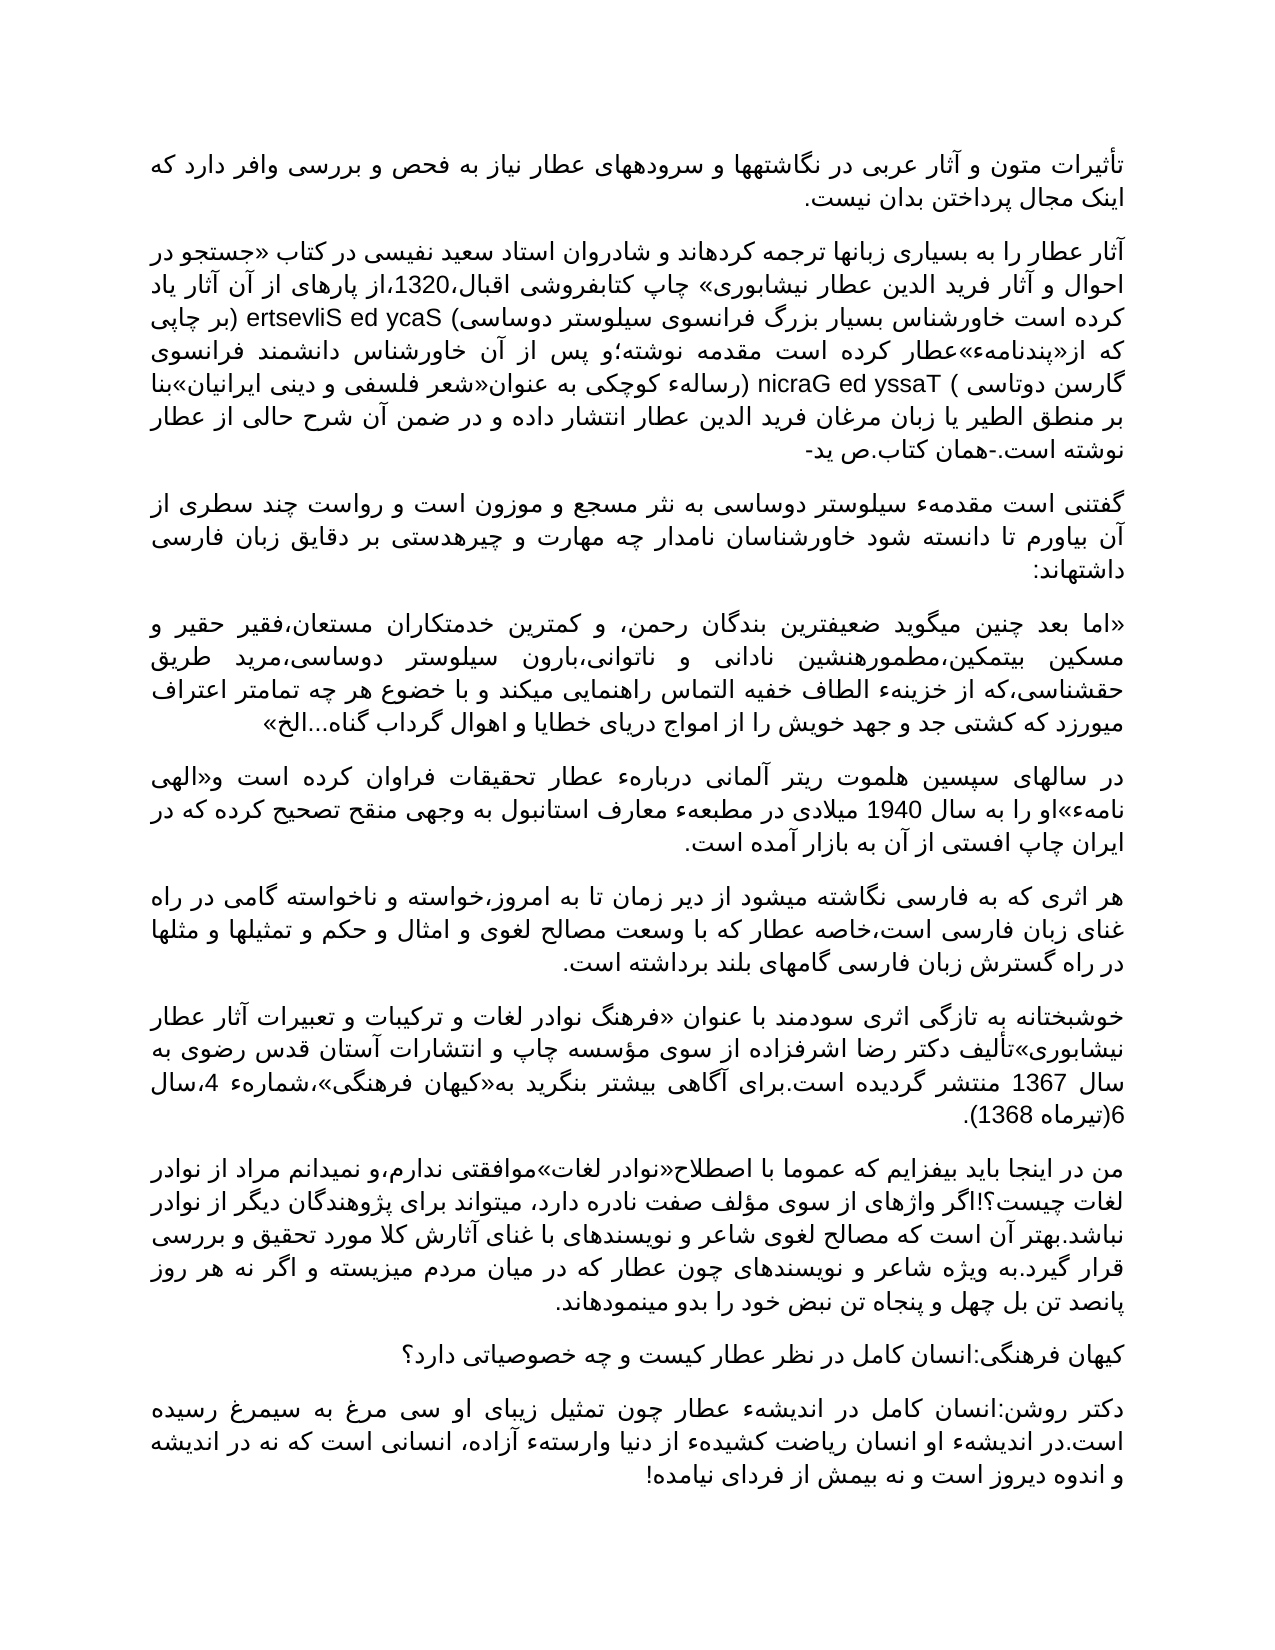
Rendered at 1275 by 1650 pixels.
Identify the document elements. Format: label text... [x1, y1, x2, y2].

text من در اینجا باید بیفزایم که عموما با اصطلاح«نوادر لغات»موافقتی ندارم،و نمی‏دانم مراد از نوادر لغات‏ چیست؟!اگر واژه‏ای از سوی مؤلف صفت نادره دارد، می‏تواند برای پژوهندگان دیگر از نوادر نباشد.بهتر آن‏ است که مصالح لغوی شاعر و نویسنده‏ای با غنای‏ آثارش کلا مورد تحقیق و بررسی قرار گیرد.به ویژه‏ شاعر و نویسنده‏ای چون عطار که در میان مردم‏ می‏زیسته و اگر نه هر روز پانصد تن بل چهل و پنجاه تن‏ نبض خود را بدو می‏نموده‏اند. [150, 1154, 1125, 1315]
text دکتر روشن:انسان کامل در اندیشهء عطار چون‏ تمثیل زیبای او سی مرغ به سیمرغ رسیده است.در اندیشهء او انسان ریاضت کشیدهء از دنیا وارستهء آزاده، انسانی است که نه در اندیشه و اندوه دیروز است و نه‏ بیمش از فردای نیامده! [150, 1394, 1125, 1489]
text آثار عطار را به بسیاری زبانها ترجمه‏ کرده‏اند و شادروان استاد سعید نفیسی در کتاب‏ «جستجو در احوال و آثار فرید الدین عطار نیشابوری» چاپ کتابفروشی اقبال،1320،از پاره‏ای از آن آثار یاد کرده است خاورشناس بسیار بزرگ فرانسوی‏ سیلوستر دوساسی) ertsevliS ed ycaS (بر چاپی‏ که از«پندنامهء»عطار کرده است مقدمه نوشته؛و پس از آن خاورشناس دانشمند فرانسوی گارسن دوتاسی‏ ) nicraG ed yssaT (رسالهء کوچکی به عنوان«شعر فلسفی و دینی ایرانیان»بنا بر منطق الطیر یا زبان مرغان‏ فرید الدین عطار انتشار داده و در ضمن آن شرح حالی‏ از عطار نوشته است.-همان کتاب.ص ید- [150, 237, 1125, 464]
text گفتنی است مقدمهء سیلوستر دوساسی به نثر مسجع و موزون است و رواست چند سطری از آن‏ بیاورم تا دانسته شود خاورشناسان نامدار چه مهارت و چیره‏دستی بر دقایق زبان فارسی داشته‏اند: [150, 489, 1125, 584]
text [150, 150, 1125, 212]
text خوشبختانه به تازگی اثری سودمند با عنوان‏ «فرهنگ نوادر لغات و ترکیبات و تعبیرات آثار عطار نیشابوری»تألیف دکتر رضا اشرف‏زاده از سوی‏ مؤسسه چاپ و انتشارات آستان قدس رضوی به سال‏ 1367 منتشر گردیده است.برای آگاهی بیشتر بنگرید به«کیهان فرهنگی»،شمارهء 4،سال 6(تیرماه‏ 1368). [150, 1001, 1125, 1129]
text هر اثری که به فارسی نگاشته می‏شود از دیر زمان تا به امروز،خواسته و ناخواسته گامی در راه‏ غنای زبان فارسی است،خاصه عطار که با وسعت‏ مصالح لغوی و امثال و حکم و تمثیلها و مثلها در راه‏ گسترش زبان فارسی گامهای بلند برداشته است. [150, 882, 1125, 976]
text «اما بعد چنین می‏گوید ضعیف‏ترین بندگان رحمن، و کمترین خدمتکاران مستعان،فقیر حقیر و مسکین‏ بی‏تمکین،مطموره‏نشین نادانی و ناتوانی،بارون‏ سیلوستر دوساسی،مرید طریق حق‏شناسی،که از خزینهء الطاف خفیه التماس راهنمایی می‏کند و با خضوع هر چه تمام‏تر اعتراف می‏ورزد که کشتی جد و جهد خویش را از امواج دریای خطایا و اهوال گرداب‏ گناه...الخ» [150, 609, 1125, 737]
text در سالهای سپسین هلموت ریتر آلمانی دربارهء عطار تحقیقات فراوان کرده است و«الهی نامهء»او را به‏ سال 1940 میلادی در مطبعهء معارف استانبول به‏ وجهی منقح تصحیح کرده که در ایران چاپ افستی از آن به بازار آمده است. [150, 762, 1125, 856]
text کیهان فرهنگی:انسان کامل در نظر عطار کیست و چه خصوصیاتی دارد؟ [150, 1340, 1125, 1369]
